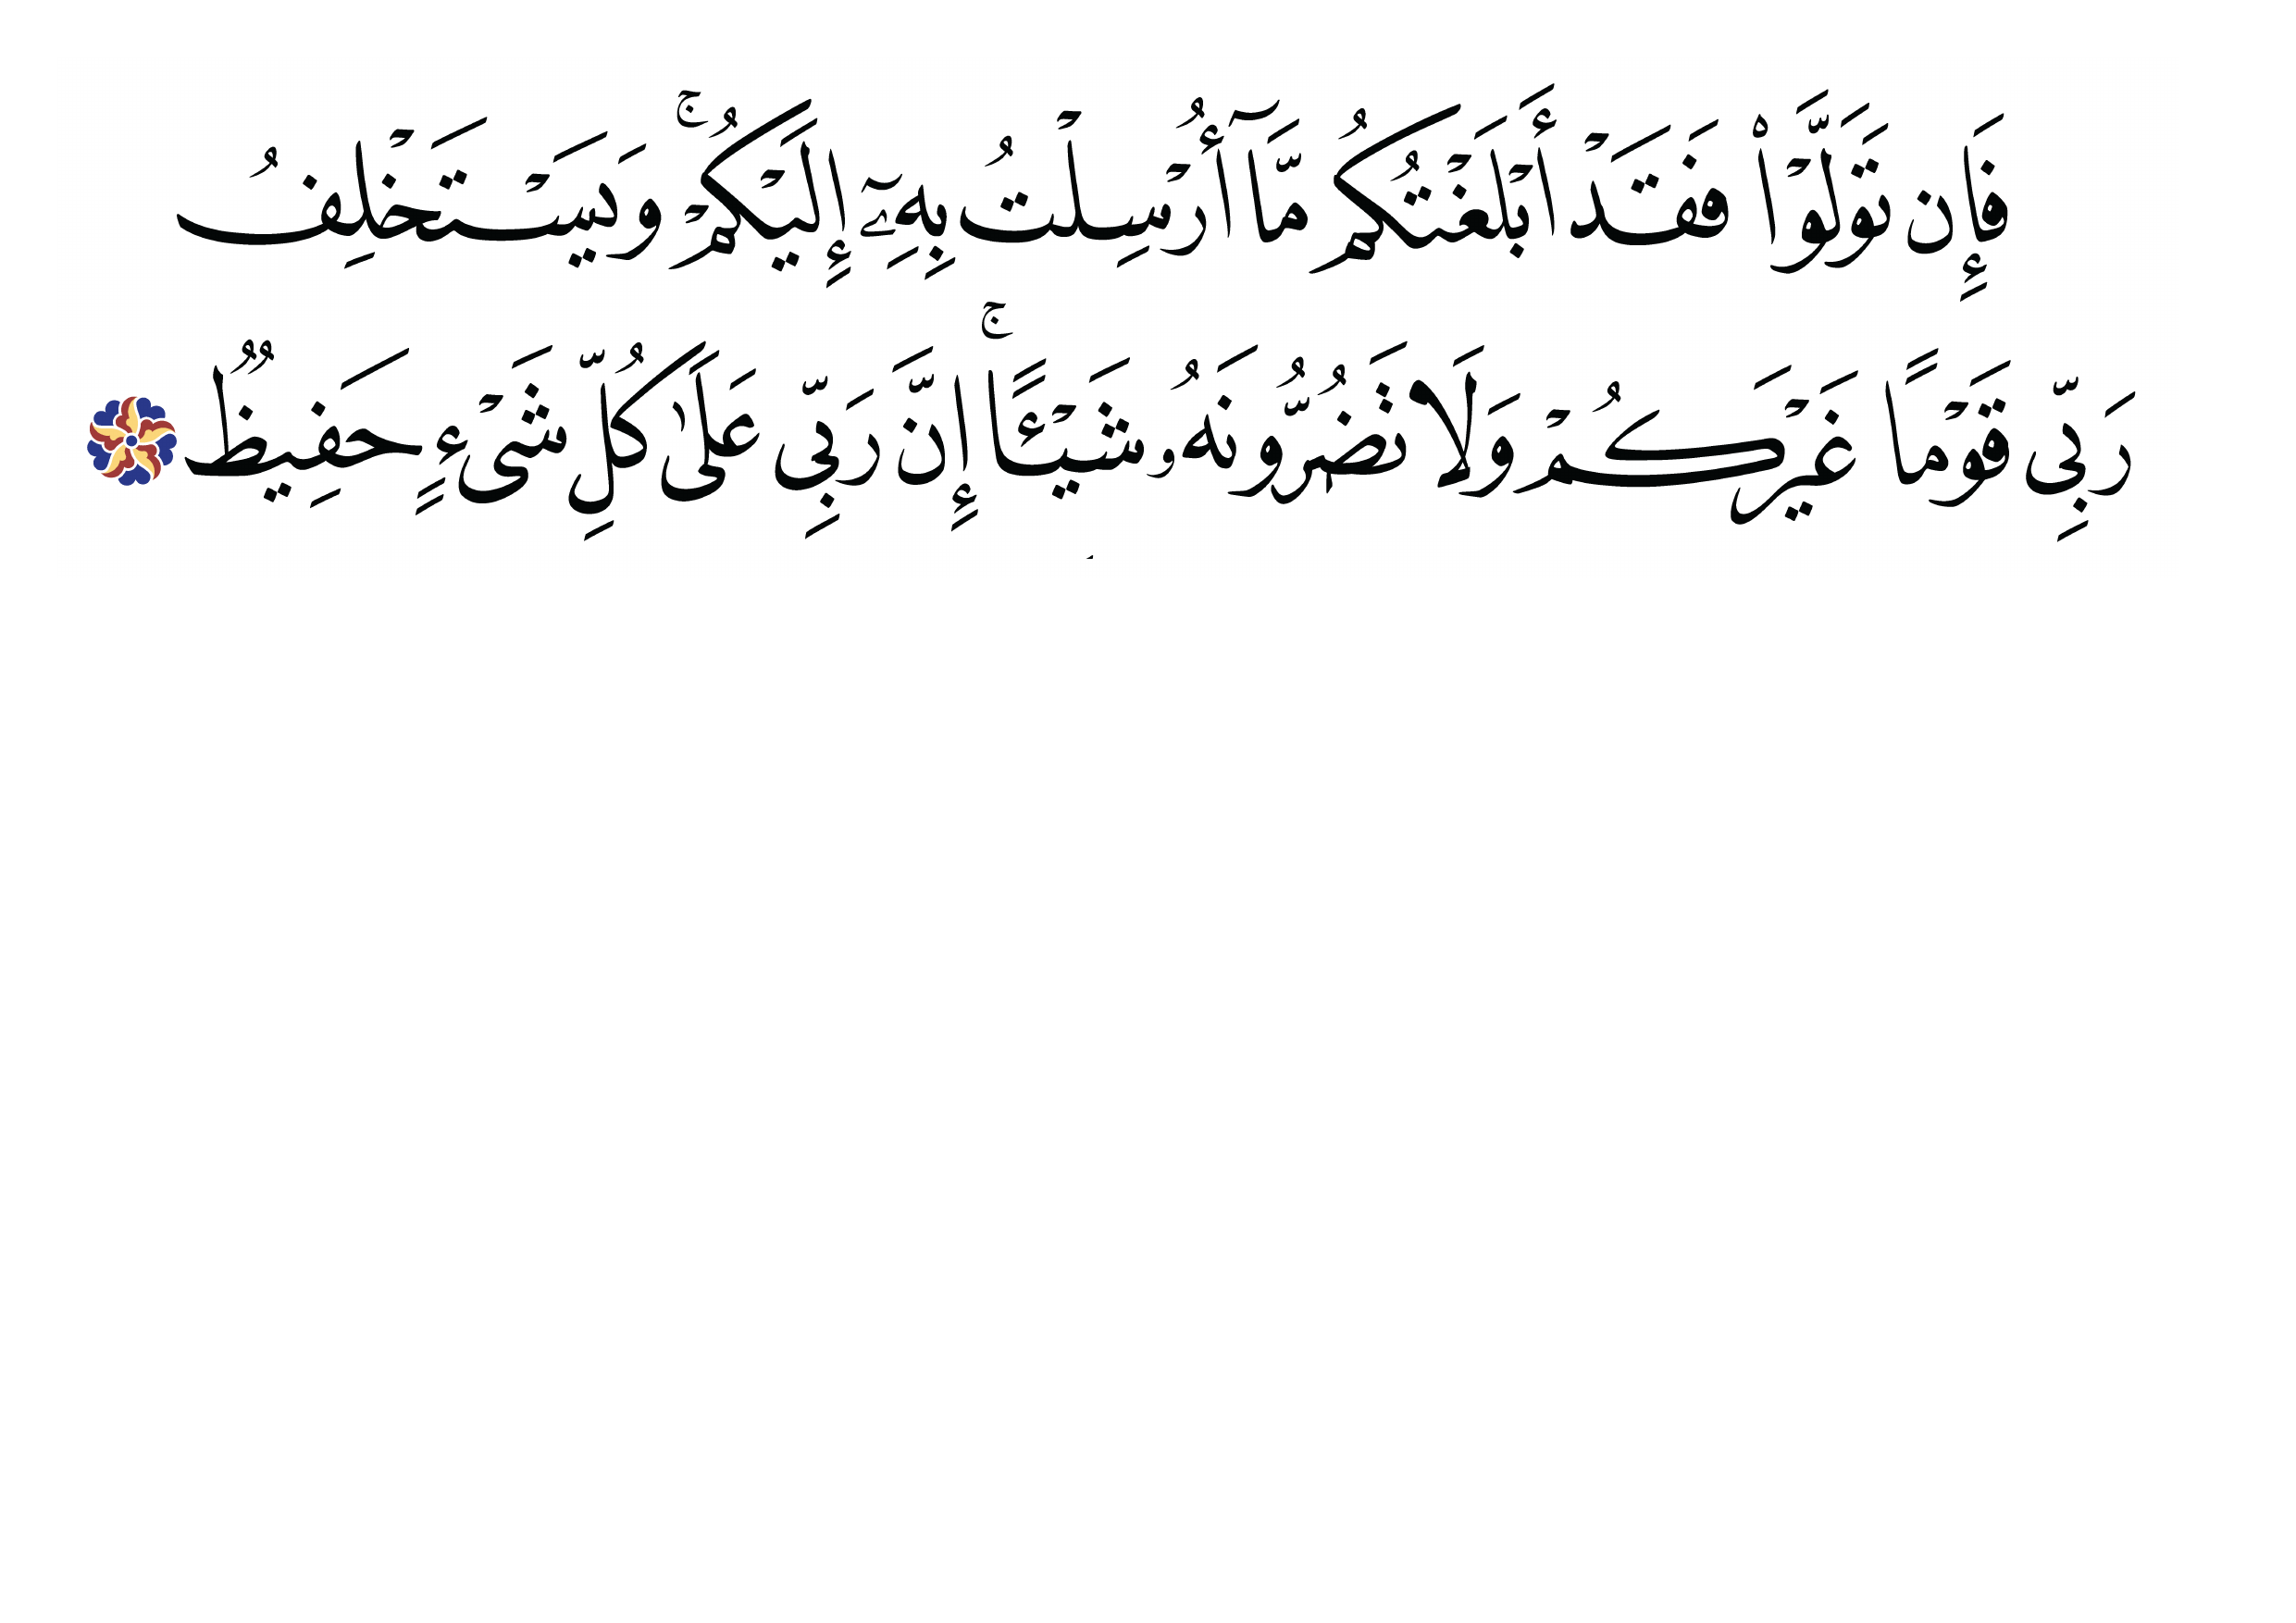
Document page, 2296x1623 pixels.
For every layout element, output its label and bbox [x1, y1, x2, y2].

picture [57, 57, 2179, 578]
